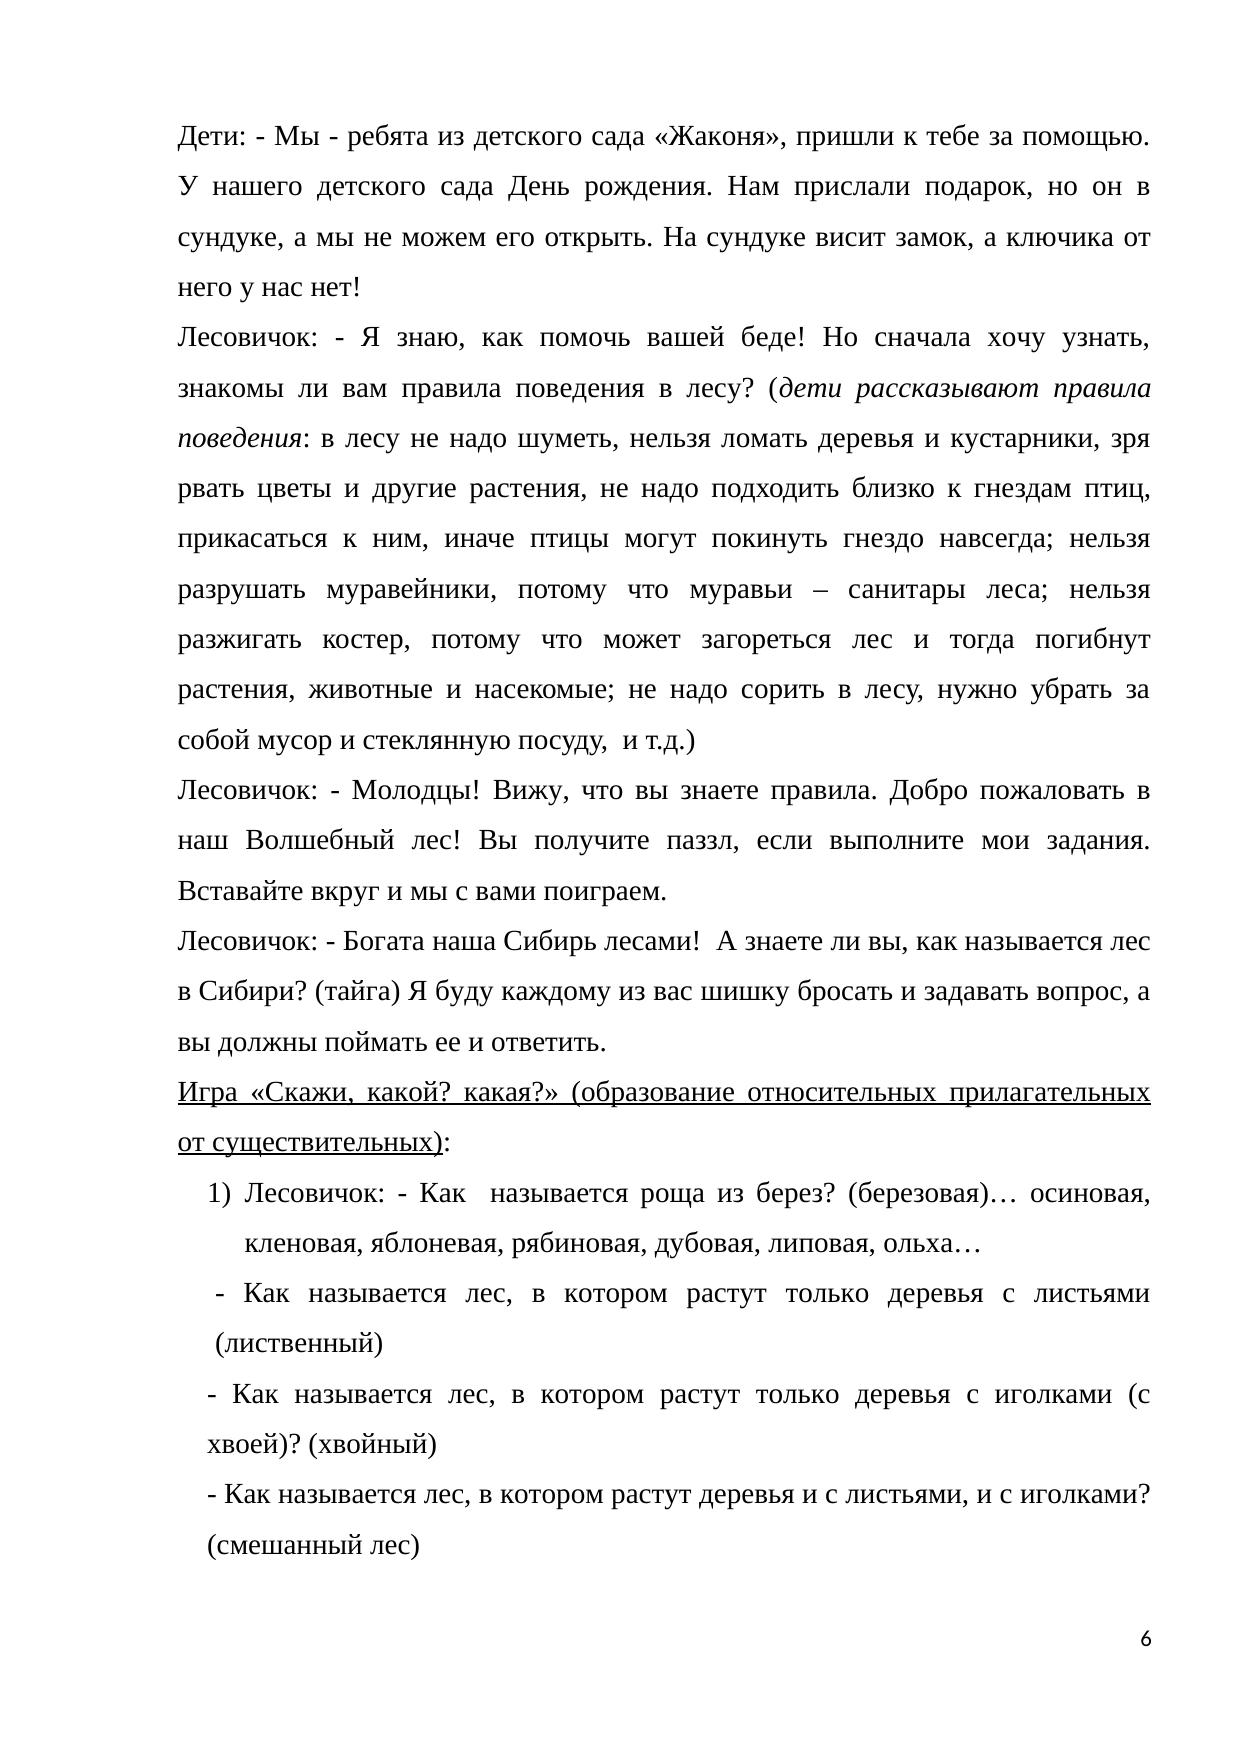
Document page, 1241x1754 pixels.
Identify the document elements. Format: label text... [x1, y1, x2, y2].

text - Как называется лес, в котором растут только деревья с листьями (лиственный) [215, 1275, 1152, 1359]
text Лесовичок: - Я знаю, как помочь вашей беде! Но сначала хочу узнать, знакомы ли вам правила поведения в лесу? (дети рассказывают правила поведения: в лесу не надо шуметь, нельзя ломать деревья и кустарники, зря рвать цветы и другие растения, не надо подходить близко к гнездам птиц, прикасаться к ним, иначе птицы могут покинуть гнездо навсегда; нельзя разрушать муравейники, потому что муравьи – санитары леса; нельзя разжигать костер, потому что может загореться лес и тогда погибнут растения, животные и насекомые; не надо сорить в лесу, нужно убрать за собой мусор и стеклянную посуду, и т.д.) [177, 319, 1152, 755]
text Лесовичок: - Богата наша Сибирь лесами! А знаете ли вы, как называется лес в Сибири? (тайга) Я буду каждому из вас шишку бросать и задавать вопрос, а вы должны поймать ее и ответить. [177, 923, 1152, 1057]
text Дети: - Мы - ребята из детского сада «Жаконя», пришли к тебе за помощью. У нашего детского сада День рождения. Нам прислали подарок, но он в сундуке, а мы не можем его открыть. На сундуке висит замок, а ключика от него у нас нет! [177, 118, 1152, 303]
text - Как называется лес, в котором растут деревья и с листьями, и с иголками? (смешанный лес) [207, 1477, 1152, 1560]
text Игра «Скажи, какой? какая?» (образование относительных прилагательных от существительных): [177, 1074, 1152, 1158]
list Лесовичок: - Как называется роща из берез? (березовая)… осиновая, кленовая, яблоневая, рябиновая, дубовая, липовая, ольха… [207, 1175, 1152, 1258]
text Лесовичок: - Молодцы! Вижу, что вы знаете правила. Добро пожаловать в наш Волшебный лес! Вы получите паззл, если выполните мои задания. Вставайте вкруг и мы с вами поиграем. [177, 772, 1152, 906]
text - Как называется лес, в котором растут только деревья с иголками (с хвоей)? (хвойный) [207, 1376, 1152, 1460]
